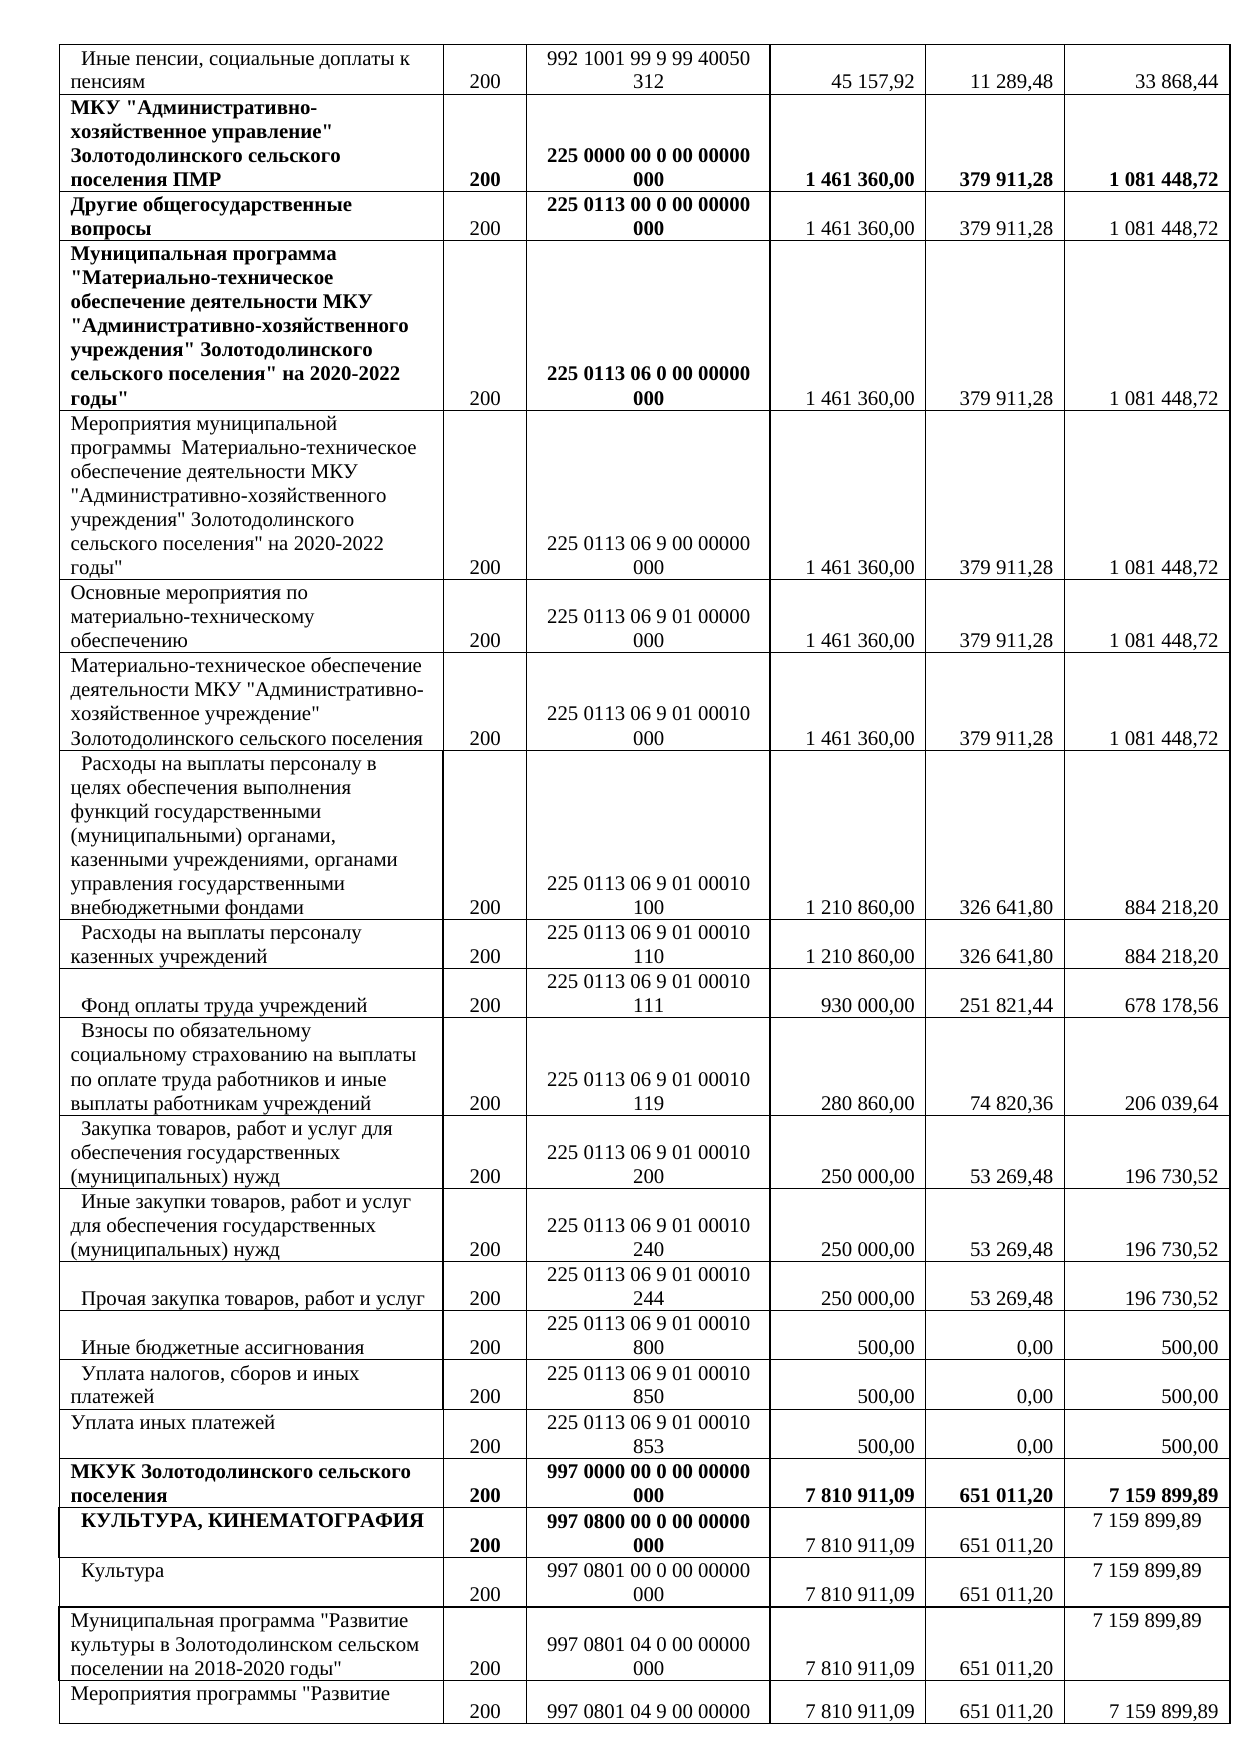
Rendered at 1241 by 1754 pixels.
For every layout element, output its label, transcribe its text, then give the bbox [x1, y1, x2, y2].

table_cell 225 0113 06 9 01 00010 111 [527, 969, 769, 1017]
table_cell 500,00 [1065, 1311, 1229, 1359]
table_cell 225 0113 06 9 01 00010 240 [527, 1189, 769, 1261]
table_cell Расходы на выплаты персоналу казенных учреждений [60, 920, 442, 968]
table_cell 1 461 360,00 [771, 411, 925, 579]
table_cell 251 821,44 [926, 969, 1064, 1017]
table_cell МКУК Золотодолинского сельского поселения [60, 1459, 443, 1507]
table_cell 7 159 899,89 [1065, 1508, 1229, 1557]
table_cell 379 911,28 [926, 653, 1064, 749]
table_cell 200 [444, 920, 526, 968]
table_cell 200 [444, 411, 526, 579]
table_cell 884 218,20 [1065, 751, 1229, 919]
table_cell 500,00 [1065, 1410, 1229, 1458]
table_cell 225 0113 06 9 00 00000 000 [527, 411, 769, 579]
table_cell Другие общегосударственные вопросы [60, 192, 443, 240]
table_cell 1 210 860,00 [771, 751, 925, 919]
table_cell 651 011,20 [926, 1558, 1064, 1606]
table_cell 200 [444, 1410, 526, 1458]
table_cell 651 011,20 [926, 1508, 1064, 1557]
table_cell 225 0113 06 9 01 00010 850 [527, 1360, 769, 1408]
table_cell 326 641,80 [926, 751, 1064, 919]
table_cell 1 081 448,72 [1065, 580, 1229, 652]
table_cell Иные пенсии, социальные доплаты к пенсиям [60, 45, 443, 93]
table_cell 200 [444, 1262, 526, 1310]
table_cell 250 000,00 [771, 1116, 925, 1188]
table_cell 200 [444, 1558, 526, 1606]
table_cell 225 0113 06 9 01 00010 110 [527, 920, 769, 968]
table_cell 1 461 360,00 [771, 95, 925, 191]
table_cell 0,00 [926, 1360, 1064, 1408]
table_cell 225 0113 06 9 01 00010 119 [527, 1018, 769, 1114]
table_cell 225 0113 06 9 01 00010 800 [527, 1311, 769, 1359]
table_cell 379 911,28 [926, 192, 1064, 240]
table_cell 1 461 360,00 [771, 192, 925, 240]
table_cell 7 159 899,89 [1065, 1681, 1229, 1723]
table_cell 206 039,64 [1065, 1018, 1229, 1114]
table_cell Иные закупки товаров, работ и услуг для обеспечения государственных (муниципальных) нужд [60, 1189, 442, 1261]
table_cell 1 461 360,00 [771, 241, 925, 409]
table_cell 884 218,20 [1065, 920, 1229, 968]
table_cell 225 0113 06 9 01 00010 000 [527, 653, 769, 749]
table_cell Прочая закупка товаров, работ и услуг [60, 1262, 442, 1310]
table_cell 200 [444, 1189, 526, 1261]
table_cell 200 [444, 969, 526, 1017]
table_cell 196 730,52 [1065, 1262, 1229, 1310]
table_cell Закупка товаров, работ и услуг для обеспечения государственных (муниципальных) нужд [60, 1116, 442, 1188]
table_cell 280 860,00 [771, 1018, 925, 1114]
table_cell 225 0000 00 0 00 00000 000 [527, 95, 769, 191]
table_cell КУЛЬТУРА, КИНЕМАТОГРАФИЯ [60, 1508, 443, 1557]
table_cell 200 [444, 1508, 526, 1557]
table_cell Уплата иных платежей [60, 1410, 443, 1458]
table_cell Материально-техническое обеспечение деятельности МКУ "Административно-хозяйственное учреждение" Золотодолинского сельского поселения [60, 653, 443, 749]
table_cell 379 911,28 [926, 241, 1064, 409]
table_cell 196 730,52 [1065, 1116, 1229, 1188]
table_cell 379 911,28 [926, 95, 1064, 191]
table_cell 930 000,00 [771, 969, 925, 1017]
table_cell Муниципальная программа "Развитие культуры в Золотодолинском сельском поселении на 2018-2020 годы" [60, 1608, 443, 1680]
table_cell 651 011,20 [926, 1608, 1064, 1680]
table_cell 7 810 911,09 [771, 1608, 925, 1680]
table_cell 500,00 [771, 1410, 925, 1458]
table_cell 11 289,48 [926, 45, 1064, 93]
table_cell 997 0000 00 0 00 00000 000 [527, 1459, 769, 1507]
table_cell 250 000,00 [771, 1262, 925, 1310]
table_cell 200 [444, 751, 526, 919]
table_cell 678 178,56 [1065, 969, 1229, 1017]
table_cell 7 159 899,89 [1065, 1459, 1229, 1507]
table_cell 200 [444, 580, 526, 652]
table_cell 500,00 [771, 1311, 925, 1359]
table_cell 200 [444, 192, 526, 240]
table_cell 45 157,92 [771, 45, 925, 93]
table_cell 7 810 911,09 [771, 1558, 925, 1606]
table_cell 200 [444, 1311, 526, 1359]
table_cell 53 269,48 [926, 1262, 1064, 1310]
table_cell 1 461 360,00 [771, 653, 925, 749]
table_cell 225 0113 06 9 01 00010 244 [527, 1262, 769, 1310]
table_cell 379 911,28 [926, 580, 1064, 652]
table_cell 53 269,48 [926, 1189, 1064, 1261]
table_cell 200 [444, 45, 526, 93]
table_cell 200 [444, 1608, 526, 1680]
table_cell 1 081 448,72 [1065, 241, 1229, 409]
table_cell 997 0801 04 0 00 00000 000 [527, 1608, 769, 1680]
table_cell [60, 1681, 443, 1723]
table_cell 53 269,48 [926, 1116, 1064, 1188]
table_cell 33 868,44 [1065, 45, 1229, 93]
table_cell Расходы на выплаты персоналу в целях обеспечения выполнения функций государственными (муниципальными) органами, казенными учреждениями, органами управления государственными внебюджетными фондами [60, 751, 442, 919]
table_cell 997 0801 00 0 00 00000 000 [527, 1558, 769, 1606]
table_cell 0,00 [926, 1311, 1064, 1359]
table_cell 200 [444, 653, 526, 749]
table_cell Уплата налогов, сборов и иных платежей [60, 1360, 442, 1408]
table_cell Культура [60, 1558, 443, 1606]
table_cell 200 [444, 1360, 526, 1408]
table_cell 1 081 448,72 [1065, 411, 1229, 579]
table_cell Фонд оплаты труда учреждений [60, 969, 442, 1017]
table_cell 225 0113 06 9 01 00010 853 [527, 1410, 769, 1458]
table_cell Муниципальная программа "Материально-техническое обеспечение деятельности МКУ "Административно-хозяйственного учреждения" Золотодолинского сельского поселения" на 2020-2022 годы" [60, 241, 443, 409]
table_cell 500,00 [771, 1360, 925, 1408]
table_cell Мероприятия муниципальной программы Материально-техническое обеспечение деятельности МКУ "Административно-хозяйственного учреждения" Золотодолинского сельского поселения" на 2020-2022 годы" [60, 411, 443, 579]
table_cell 1 081 448,72 [1065, 192, 1229, 240]
table_cell 200 [444, 241, 526, 409]
table_cell Основные мероприятия по материально-техническому обеспечению [60, 580, 443, 652]
table_cell 992 1001 99 9 99 40050 312 [527, 45, 769, 93]
table_cell 7 810 911,09 [771, 1459, 925, 1507]
table_cell 225 0113 00 0 00 00000 000 [527, 192, 769, 240]
table_cell 651 011,20 [926, 1681, 1064, 1723]
table_cell 500,00 [1065, 1360, 1229, 1408]
table_cell 250 000,00 [771, 1189, 925, 1261]
table_cell 196 730,52 [1065, 1189, 1229, 1261]
table_cell 379 911,28 [926, 411, 1064, 579]
table_cell 7 159 899,89 [1065, 1608, 1229, 1680]
table_cell 7 159 899,89 [1065, 1558, 1229, 1606]
table_cell 1 081 448,72 [1065, 95, 1229, 191]
table_cell 200 [444, 95, 526, 191]
table_cell 7 810 911,09 [771, 1681, 925, 1723]
table_cell 1 081 448,72 [1065, 653, 1229, 749]
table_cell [527, 1681, 769, 1723]
table_cell 0,00 [926, 1410, 1064, 1458]
table_cell 225 0113 06 9 01 00000 000 [527, 580, 769, 652]
table_cell 1 461 360,00 [771, 580, 925, 652]
table_cell 225 0113 06 9 01 00010 100 [527, 751, 769, 919]
table_cell 200 [444, 1116, 526, 1188]
table_cell 200 [444, 1681, 526, 1723]
table_cell 326 641,80 [926, 920, 1064, 968]
table_cell 651 011,20 [926, 1459, 1064, 1507]
table_cell МКУ "Административно-хозяйственное управление" Золотодолинского сельского поселения ПМР [60, 95, 443, 191]
table_cell 200 [444, 1459, 526, 1507]
table_cell 74 820,36 [926, 1018, 1064, 1114]
table_cell 1 210 860,00 [771, 920, 925, 968]
table_cell 225 0113 06 0 00 00000 000 [527, 241, 769, 409]
table_cell Взносы по обязательному социальному страхованию на выплаты по оплате труда работников и иные выплаты работникам учреждений [60, 1018, 442, 1114]
table_cell 200 [444, 1018, 526, 1114]
table_cell Иные бюджетные ассигнования [60, 1311, 442, 1359]
table_cell 225 0113 06 9 01 00010 200 [527, 1116, 769, 1188]
table_cell 997 0800 00 0 00 00000 000 [527, 1508, 769, 1557]
table_cell 7 810 911,09 [771, 1508, 925, 1557]
